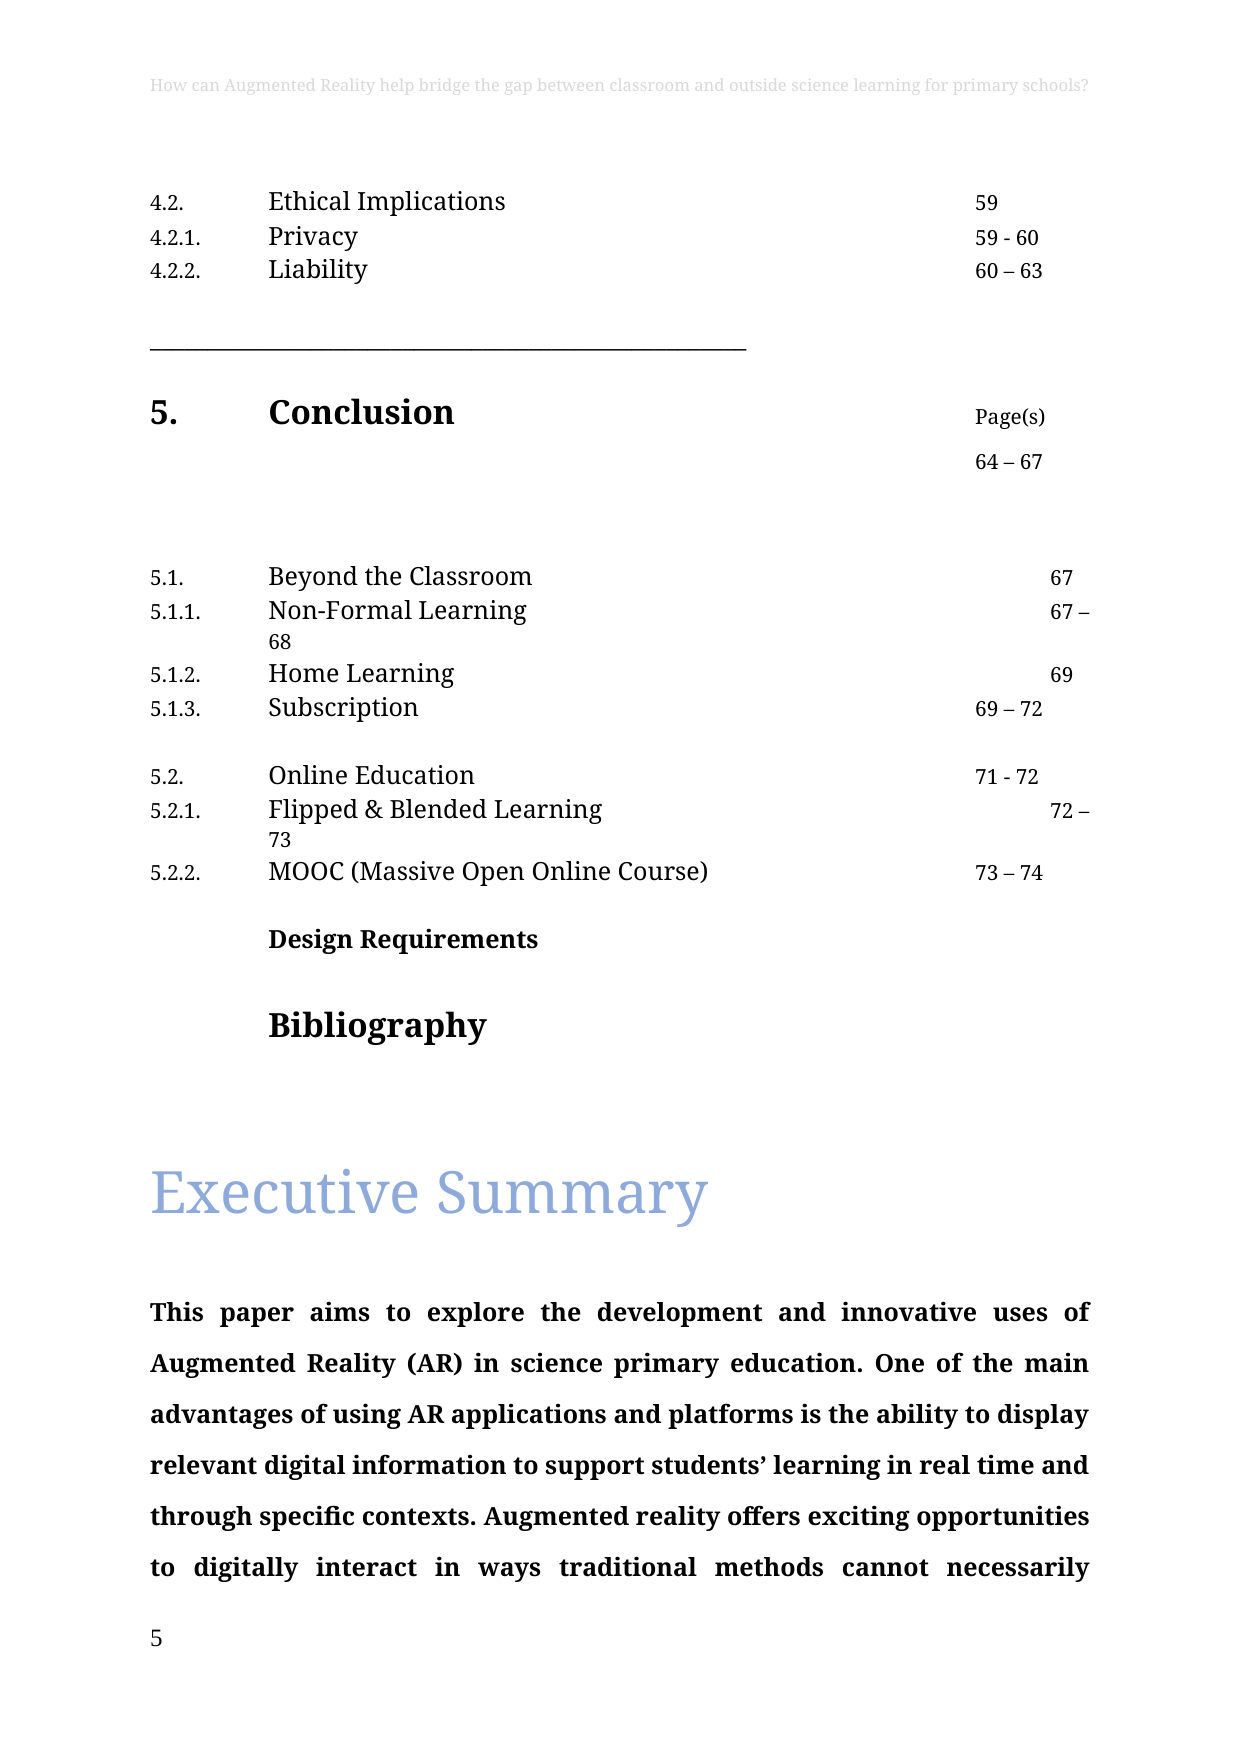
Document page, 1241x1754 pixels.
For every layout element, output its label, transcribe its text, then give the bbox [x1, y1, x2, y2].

list Non-Formal Learning 67 – 68 [150, 593, 1090, 655]
list Home Learning 69 [150, 655, 1090, 689]
list Privacy 59 - 60 [150, 218, 1090, 252]
text Executive Summary [150, 1152, 1090, 1231]
list Ethical Implications 59 [150, 184, 1090, 218]
list Design Requirements [268, 922, 1090, 956]
text Bibliography [193, 1002, 1090, 1047]
list MOOC (Massive Open Online Course) 73 – 74 [150, 854, 1090, 888]
list Conclusion Page(s) 64 – 67 [150, 388, 1090, 525]
list Flipped & Blended Learning 72 – 73 [150, 792, 1090, 854]
list Subscription 69 – 72 [150, 689, 1090, 723]
list Liability 60 – 63 [150, 252, 1090, 286]
list Beyond the Classroom 67 [150, 559, 1090, 593]
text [150, 1294, 1090, 1583]
list Online Education 71 - 72 [150, 757, 1090, 792]
text ____________________________________________________ [150, 320, 1090, 354]
